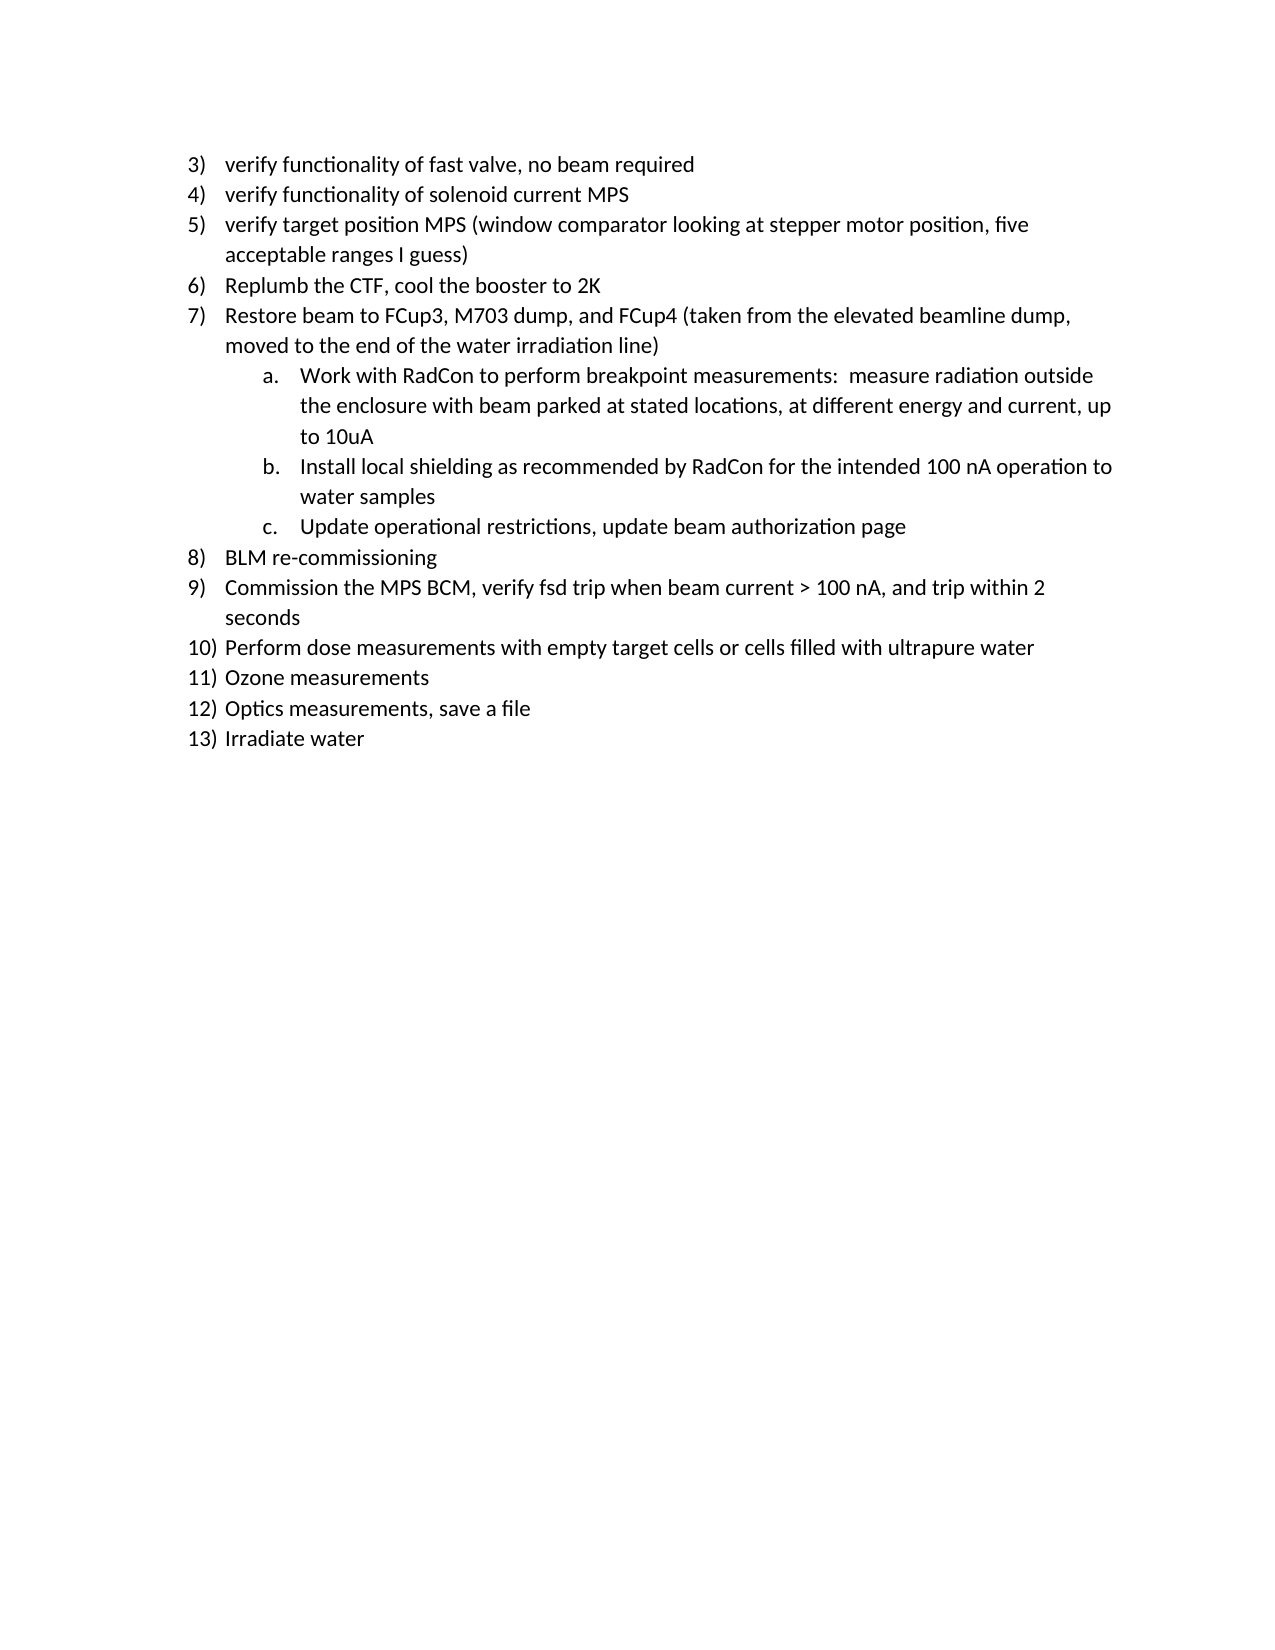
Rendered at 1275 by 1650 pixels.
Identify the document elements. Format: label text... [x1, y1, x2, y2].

list Restore beam to FCup3, M703 dump, and FCup4 (taken from the elevated beamline dump, moved to the end of the water irradiation line) [187, 301, 1125, 359]
list Update operational restrictions, update beam authorization page [262, 512, 1125, 541]
list verify functionality of fast valve, no beam required [187, 150, 1125, 178]
list Replumb the CTF, cool the booster to 2K [187, 271, 1125, 299]
list Work with RadCon to perform breakpoint measurements: measure radiation outside the enclosure with beam parked at stated locations, at different energy and current, up to 10uA [262, 361, 1125, 450]
list Commission the MPS BCM, verify fsd trip when beam current > 100 nA, and trip within 2 seconds [187, 573, 1125, 631]
list Perform dose measurements with empty target cells or cells filled with ultrapure water [187, 633, 1125, 661]
list verify functionality of solenoid current MPS [187, 180, 1125, 208]
list Install local shielding as recommended by RadCon for the intended 100 nA operation to water samples [262, 452, 1125, 510]
list Ozone measurements [187, 663, 1125, 692]
list Optics measurements, save a file [187, 694, 1125, 722]
list BLM re-commissioning [187, 543, 1125, 571]
list Irradiate water [187, 724, 1125, 752]
list verify target position MPS (window comparator looking at stepper motor position, five acceptable ranges I guess) [187, 210, 1125, 269]
